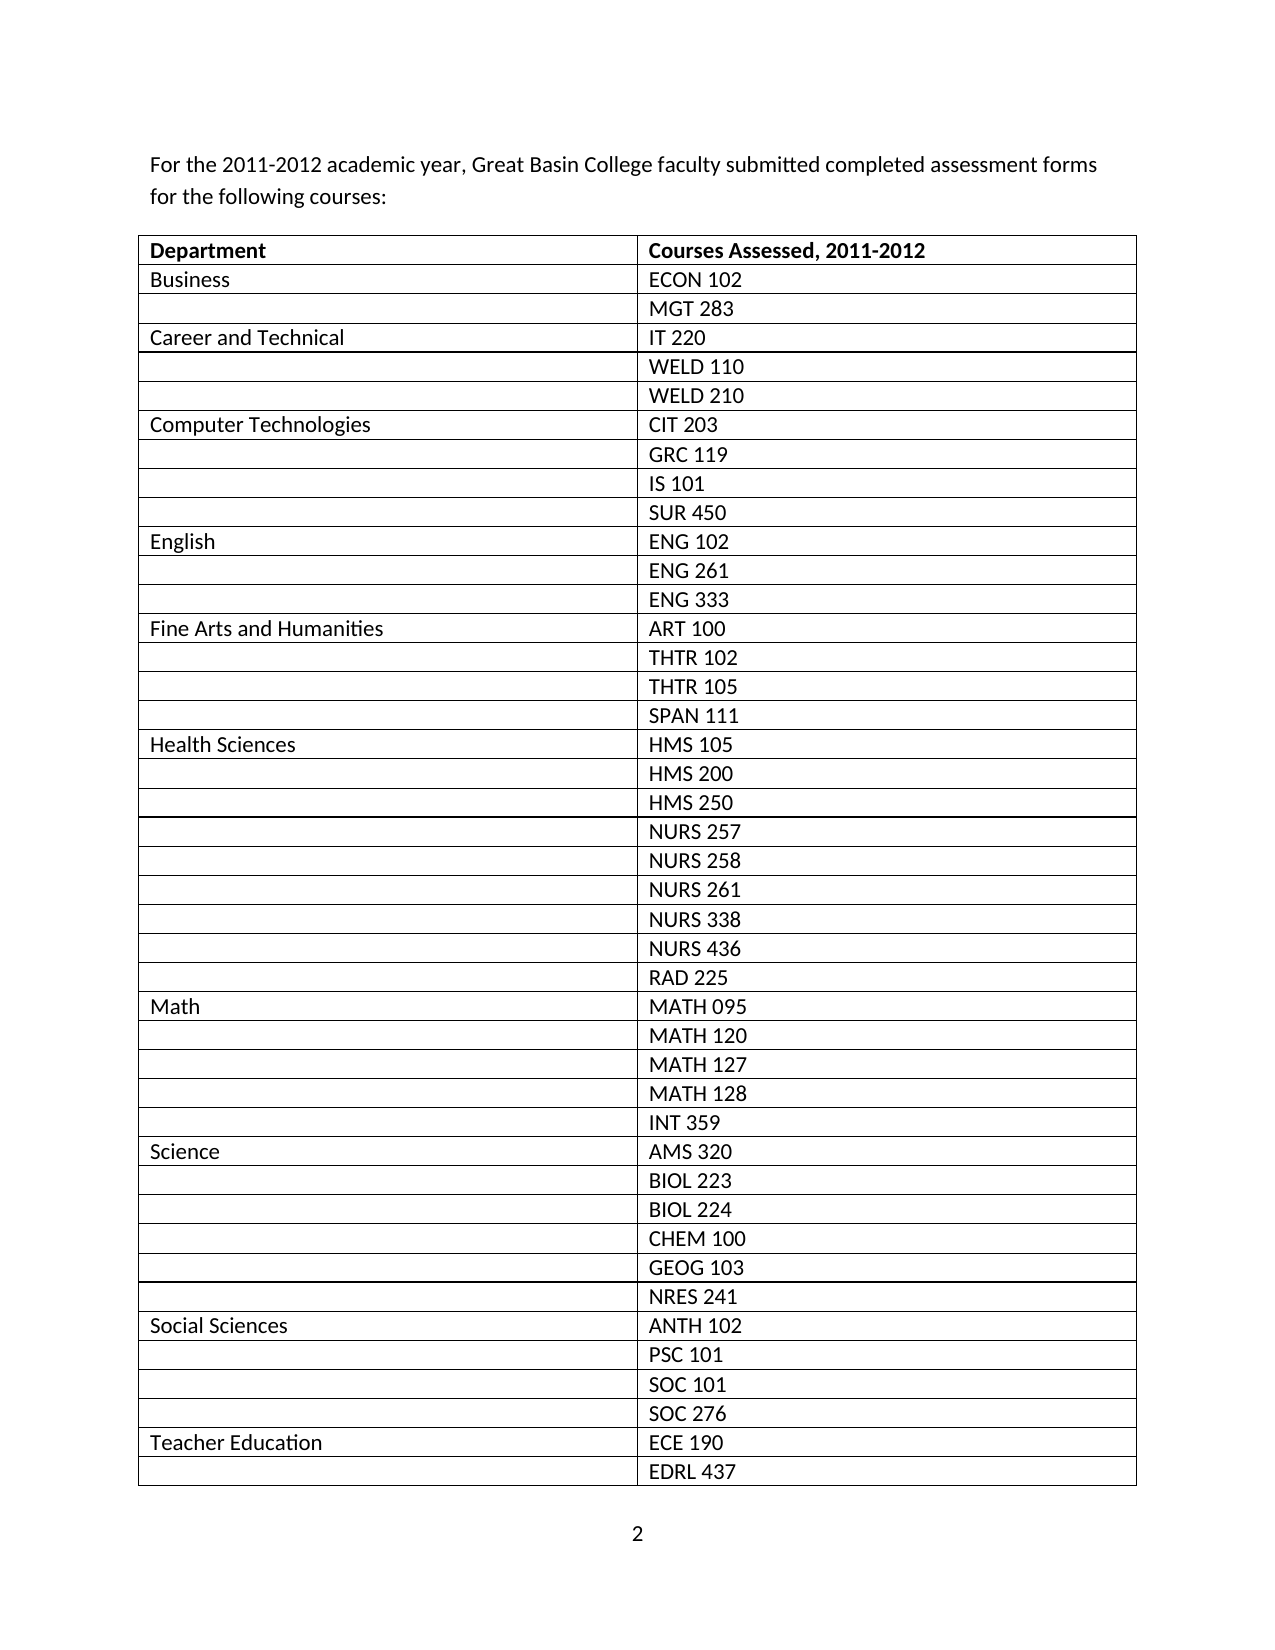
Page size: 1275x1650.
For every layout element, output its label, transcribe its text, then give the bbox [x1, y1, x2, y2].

table_cell CIT 203 [638, 411, 1136, 439]
table_header Courses Assessed, 2011-2012 [638, 236, 1136, 264]
table_cell IS 101 [638, 469, 1136, 497]
table_cell [139, 1370, 637, 1398]
table_cell [139, 759, 637, 787]
table_cell Science [139, 1137, 637, 1165]
table_cell Health Sciences [139, 730, 637, 758]
table_cell MGT 283 [638, 294, 1136, 322]
table_cell [139, 818, 637, 846]
table_cell CHEM 100 [638, 1224, 1136, 1252]
table_cell [139, 672, 637, 700]
table_cell [139, 1050, 637, 1078]
table_cell SUR 450 [638, 498, 1136, 526]
table_cell Math [139, 992, 637, 1020]
table_cell Career and Technical [139, 324, 637, 351]
table_cell [139, 440, 637, 468]
table_cell [139, 294, 637, 322]
table_cell ENG 102 [638, 527, 1136, 555]
table_cell [139, 1457, 637, 1485]
table_cell [139, 469, 637, 497]
table_cell [139, 963, 637, 991]
table_cell [139, 498, 637, 526]
table_cell Fine Arts and Humanities [139, 614, 637, 642]
table_cell SOC 101 [638, 1370, 1136, 1398]
table_cell ENG 261 [638, 556, 1136, 584]
table_cell ECE 190 [638, 1428, 1136, 1456]
table_cell [139, 1224, 637, 1252]
table_cell SPAN 111 [638, 701, 1136, 729]
table_cell MATH 120 [638, 1021, 1136, 1049]
table_cell BIOL 224 [638, 1195, 1136, 1223]
table_cell GRC 119 [638, 440, 1136, 468]
table_cell [139, 1341, 637, 1369]
table_cell GEOG 103 [638, 1254, 1136, 1281]
table_cell [139, 789, 637, 816]
table_cell HMS 250 [638, 789, 1136, 816]
table_cell ART 100 [638, 614, 1136, 642]
table_cell EDRL 437 [638, 1457, 1136, 1485]
table_cell MATH 128 [638, 1079, 1136, 1107]
table_cell English [139, 527, 637, 555]
table_cell MATH 095 [638, 992, 1136, 1020]
table_cell [139, 1399, 637, 1427]
table_cell [139, 585, 637, 613]
table_cell NURS 258 [638, 847, 1136, 874]
table_cell [139, 905, 637, 933]
table_cell Computer Technologies [139, 411, 637, 439]
table_cell PSC 101 [638, 1341, 1136, 1369]
table_cell [139, 1283, 637, 1311]
table_cell [139, 382, 637, 409]
table_cell Social Sciences [139, 1312, 637, 1339]
table_cell [139, 1108, 637, 1136]
table_cell THTR 105 [638, 672, 1136, 700]
table_cell IT 220 [638, 324, 1136, 351]
table_cell [139, 876, 637, 904]
table_cell [139, 1079, 637, 1107]
table_cell [139, 1195, 637, 1223]
table_cell MATH 127 [638, 1050, 1136, 1078]
table_cell [139, 1166, 637, 1194]
table_cell SOC 276 [638, 1399, 1136, 1427]
table_cell ANTH 102 [638, 1312, 1136, 1339]
table_cell [139, 643, 637, 671]
table_cell WELD 110 [638, 353, 1136, 381]
table_cell [139, 1254, 637, 1281]
table_cell INT 359 [638, 1108, 1136, 1136]
table_cell HMS 200 [638, 759, 1136, 787]
table_cell [139, 1021, 637, 1049]
table_cell Teacher Education [139, 1428, 637, 1456]
table_cell HMS 105 [638, 730, 1136, 758]
table_cell [139, 847, 637, 874]
table_cell [139, 556, 637, 584]
table_cell BIOL 223 [638, 1166, 1136, 1194]
table_cell Business [139, 265, 637, 293]
table_cell AMS 320 [638, 1137, 1136, 1165]
table_cell NURS 261 [638, 876, 1136, 904]
table_cell NURS 257 [638, 818, 1136, 846]
table_cell NURS 436 [638, 934, 1136, 962]
table_cell [139, 353, 637, 381]
table_cell NURS 338 [638, 905, 1136, 933]
table_cell [139, 934, 637, 962]
text For the 2011-2012 academic year, Great Basin College faculty submitted completed assessment forms for the following courses: [150, 150, 1125, 210]
table_cell WELD 210 [638, 382, 1136, 409]
table_cell RAD 225 [638, 963, 1136, 991]
table_cell ECON 102 [638, 265, 1136, 293]
table_cell THTR 102 [638, 643, 1136, 671]
table_cell ENG 333 [638, 585, 1136, 613]
table_cell NRES 241 [638, 1283, 1136, 1311]
table_header Department [139, 236, 637, 264]
table_cell [139, 701, 637, 729]
